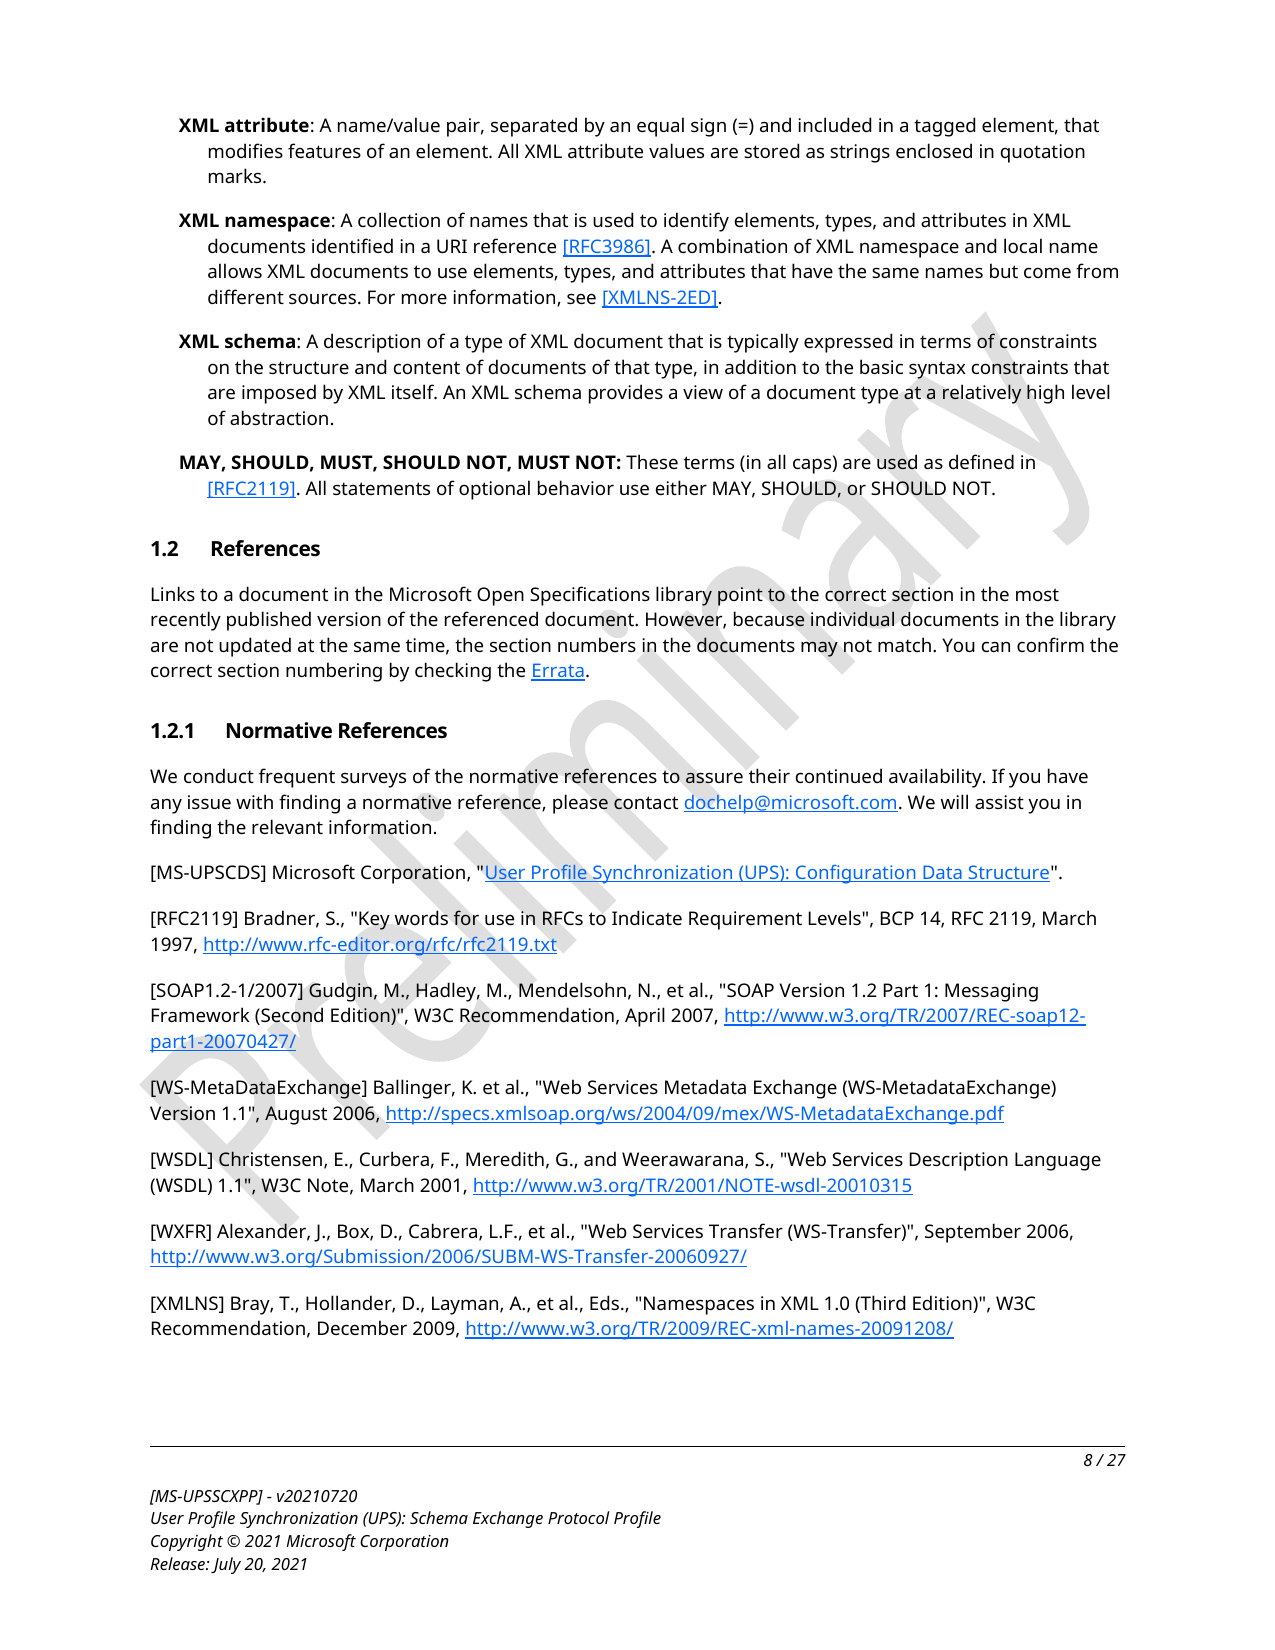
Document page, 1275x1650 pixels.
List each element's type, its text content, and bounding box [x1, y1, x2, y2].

text [WXFR] Alexander, J., Box, D., Cabrera, L.F., et al., "Web Services Transfer (WS-Transfer)", September 2006, http://www.w3.org/Submission/2006/SUBM-WS-Transfer-20060927/ [150, 1218, 1125, 1269]
text Links to a document in the Microsoft Open Specifications library point to the correct section in the most recently published version of the referenced document. However, because individual documents in the library are not updated at the same time, the section numbers in the documents may not match. You can confirm the correct section numbering by checking the Errata. [150, 581, 1125, 683]
text [SOAP1.2-1/2007] Gudgin, M., Hadley, M., Mendelsohn, N., et al., "SOAP Version 1.2 Part 1: Messaging Framework (Second Edition)", W3C Recommendation, April 2007, http://www.w3.org/TR/2007/REC-soap12-part1-20070427/ [150, 977, 1125, 1054]
text MAY, SHOULD, MUST, SHOULD NOT, MUST NOT: These terms (in all caps) are used as defined in [RFC2119]. All statements of optional behavior use either MAY, SHOULD, or SHOULD NOT. [178, 449, 1125, 501]
text [MS-UPSCDS] Microsoft Corporation, "User Profile Synchronization (UPS): Configuration Data Structure". [150, 859, 1125, 884]
text XML attribute: A name/value pair, separated by an equal sign (=) and included in a tagged element, that modifies features of an element. All XML attribute values are stored as strings enclosed in quotation marks. [178, 112, 1125, 189]
text XML schema: A description of a type of XML document that is typically expressed in terms of constraints on the structure and content of documents of that type, in addition to the basic syntax constraints that are imposed by XML itself. An XML schema provides a view of a document type at a relatively high level of abstraction. [178, 329, 1125, 431]
text [XMLNS] Bray, T., Hollander, D., Layman, A., et al., Eds., "Namespaces in XML 1.0 (Third Edition)", W3C Recommendation, December 2009, http://www.w3.org/TR/2009/REC-xml-names-20091208/ [150, 1290, 1125, 1341]
text [WSDL] Christensen, E., Curbera, F., Meredith, G., and Weerawarana, S., "Web Services Description Language (WSDL) 1.1", W3C Note, March 2001, http://www.w3.org/TR/2001/NOTE-wsdl-20010315 [150, 1146, 1125, 1197]
subtitle Normative References [150, 716, 1125, 745]
text We conduct frequent surveys of the normative references to assure their continued availability. If you have any issue with finding a normative reference, please contact dochelp@microsoft.com. We will assist you in finding the relevant information. [150, 764, 1125, 840]
text XML namespace: A collection of names that is used to identify elements, types, and attributes in XML documents identified in a URI reference [RFC3986]. A combination of XML namespace and local name allows XML documents to use elements, types, and attributes that have the same names but come from different sources. For more information, see [XMLNS-2ED]. [178, 208, 1125, 310]
subtitle References [150, 534, 1125, 562]
text [RFC2119] Bradner, S., "Key words for use in RFCs to Indicate Requirement Levels", BCP 14, RFC 2119, March 1997, http://www.rfc-editor.org/rfc/rfc2119.txt [150, 905, 1125, 956]
text [WS-MetaDataExchange] Ballinger, K. et al., "Web Services Metadata Exchange (WS-MetadataExchange) Version 1.1", August 2006, http://specs.xmlsoap.org/ws/2004/09/mex/WS-MetadataExchange.pdf [150, 1074, 1125, 1126]
